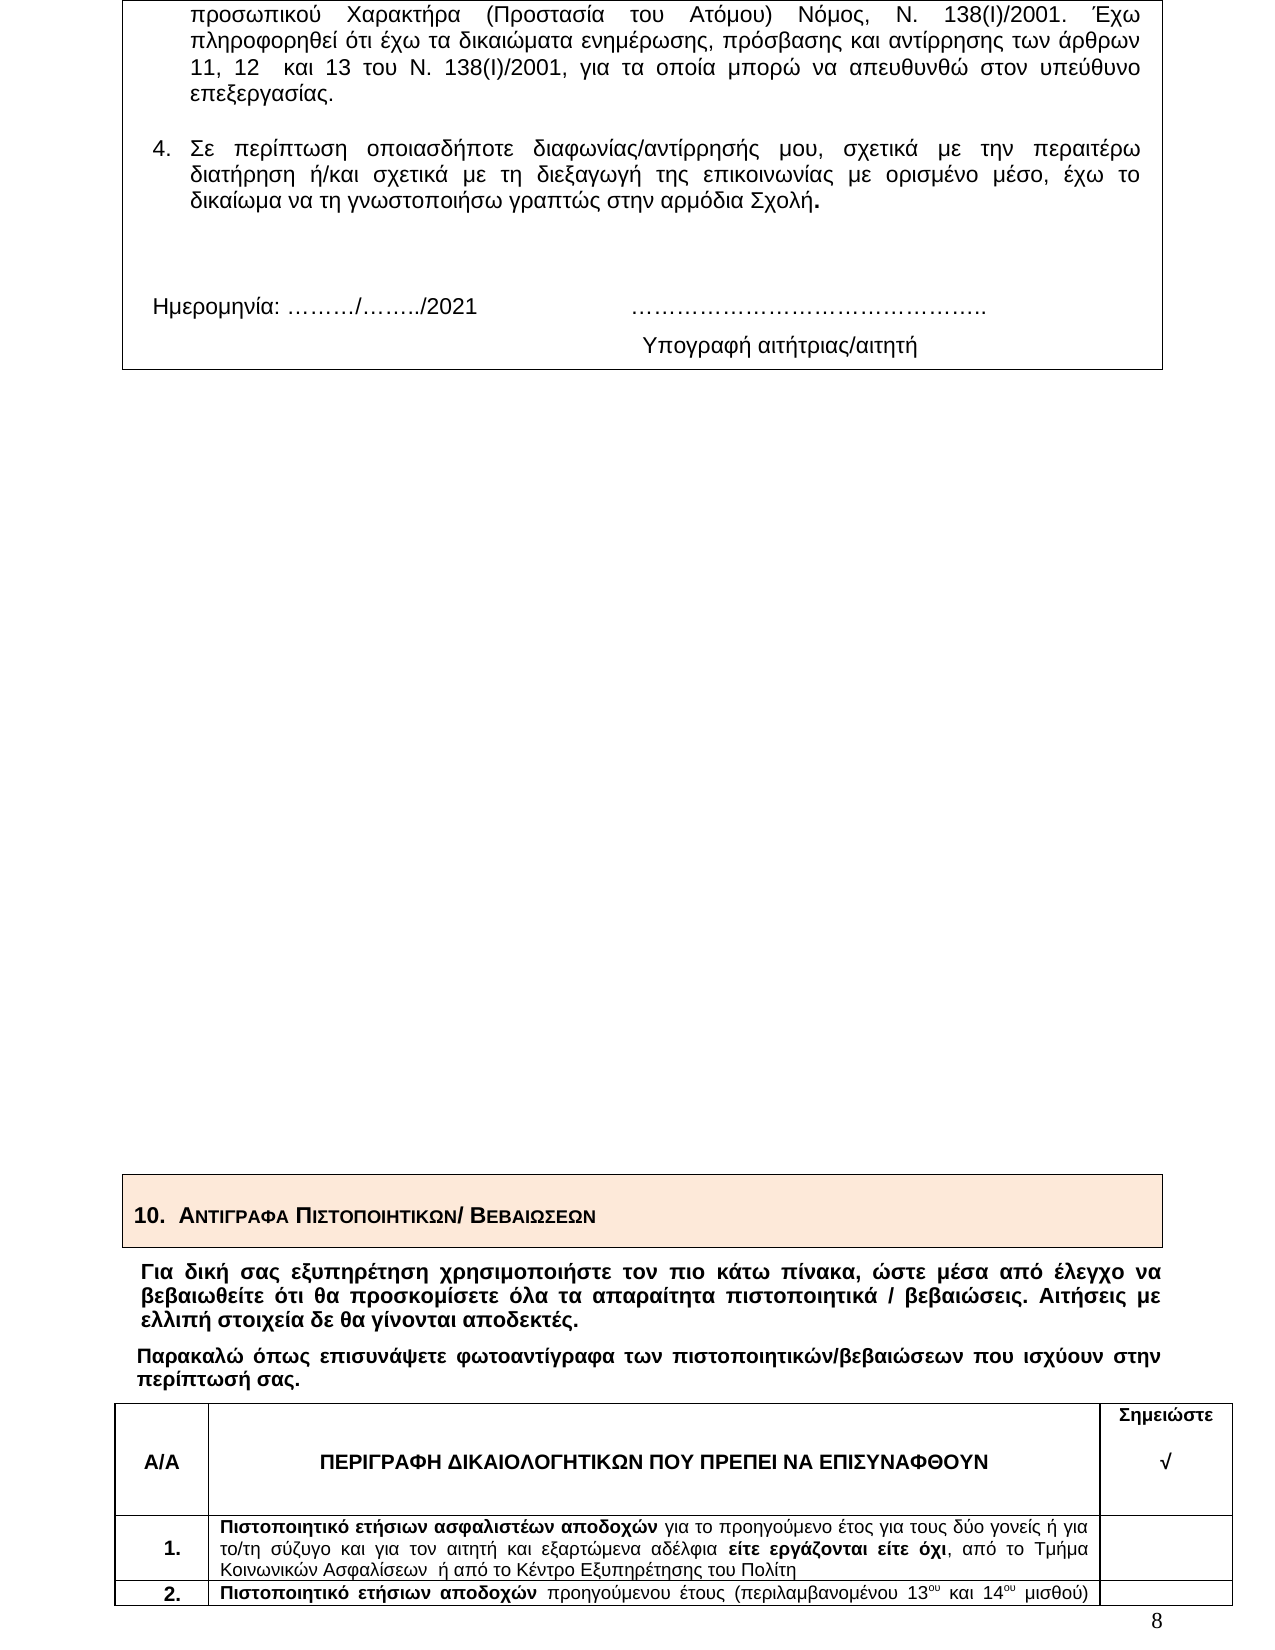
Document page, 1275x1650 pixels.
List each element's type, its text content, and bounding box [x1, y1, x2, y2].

table_cell [1101, 1581, 1232, 1605]
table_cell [209, 1581, 1099, 1605]
table_cell [1101, 1516, 1232, 1580]
table_header Α/Α [116, 1404, 208, 1515]
text Για δική σας εξυπηρέτηση χρησιμοποιήστε τον πιο κάτω πίνακα, ώστε μέσα από έλεγχο να βεβαιωθείτε ότι θα προσκομίσετε όλα τα απαραίτητα πιστοποιητικά / βεβαιώσεις. Αιτήσεις με ελλιπή στοιχεία δε θα γίνονται αποδεκτές. [141, 1261, 1162, 1332]
table_header ΠΕΡΙΓΡΑΦΗ ΔΙΚΑΙΟΛΟΓΗΤΙΚΩΝ ΠΟΥ ΠΡΕΠΕΙ ΝΑ ΕΠΙΣΥΝΑΦΘΟΥΝ [209, 1404, 1099, 1515]
table_cell [116, 1581, 208, 1605]
table_cell [116, 1516, 208, 1580]
text Παρακαλώ όπως επισυνάψετε φωτοαντίγραφα των πιστοποιητικών/βεβαιώσεων που ισχύουν στην περίπτωσή σας. [137, 1345, 1162, 1391]
table_cell Πιστοποιητικό ετήσιων ασφαλιστέων αποδοχών για το προηγούμενο έτος για τους δύο γονείς ή για το/τη σύζυγο και για τον αιτητή και εξαρτώμενα αδέλφια είτε εργάζονται είτε όχι, από το Τμήμα Κοινωνικών Ασφαλίσεων ή από το Κέντρο Εξυπηρέτησης του Πολίτη [209, 1516, 1099, 1580]
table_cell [123, 1, 1162, 369]
table_header Σημειώστε √ [1101, 1404, 1232, 1515]
table_header 10. Αντιγραφα Πιστοποιητικων/ Βεβαιωσεων [123, 1175, 1162, 1247]
